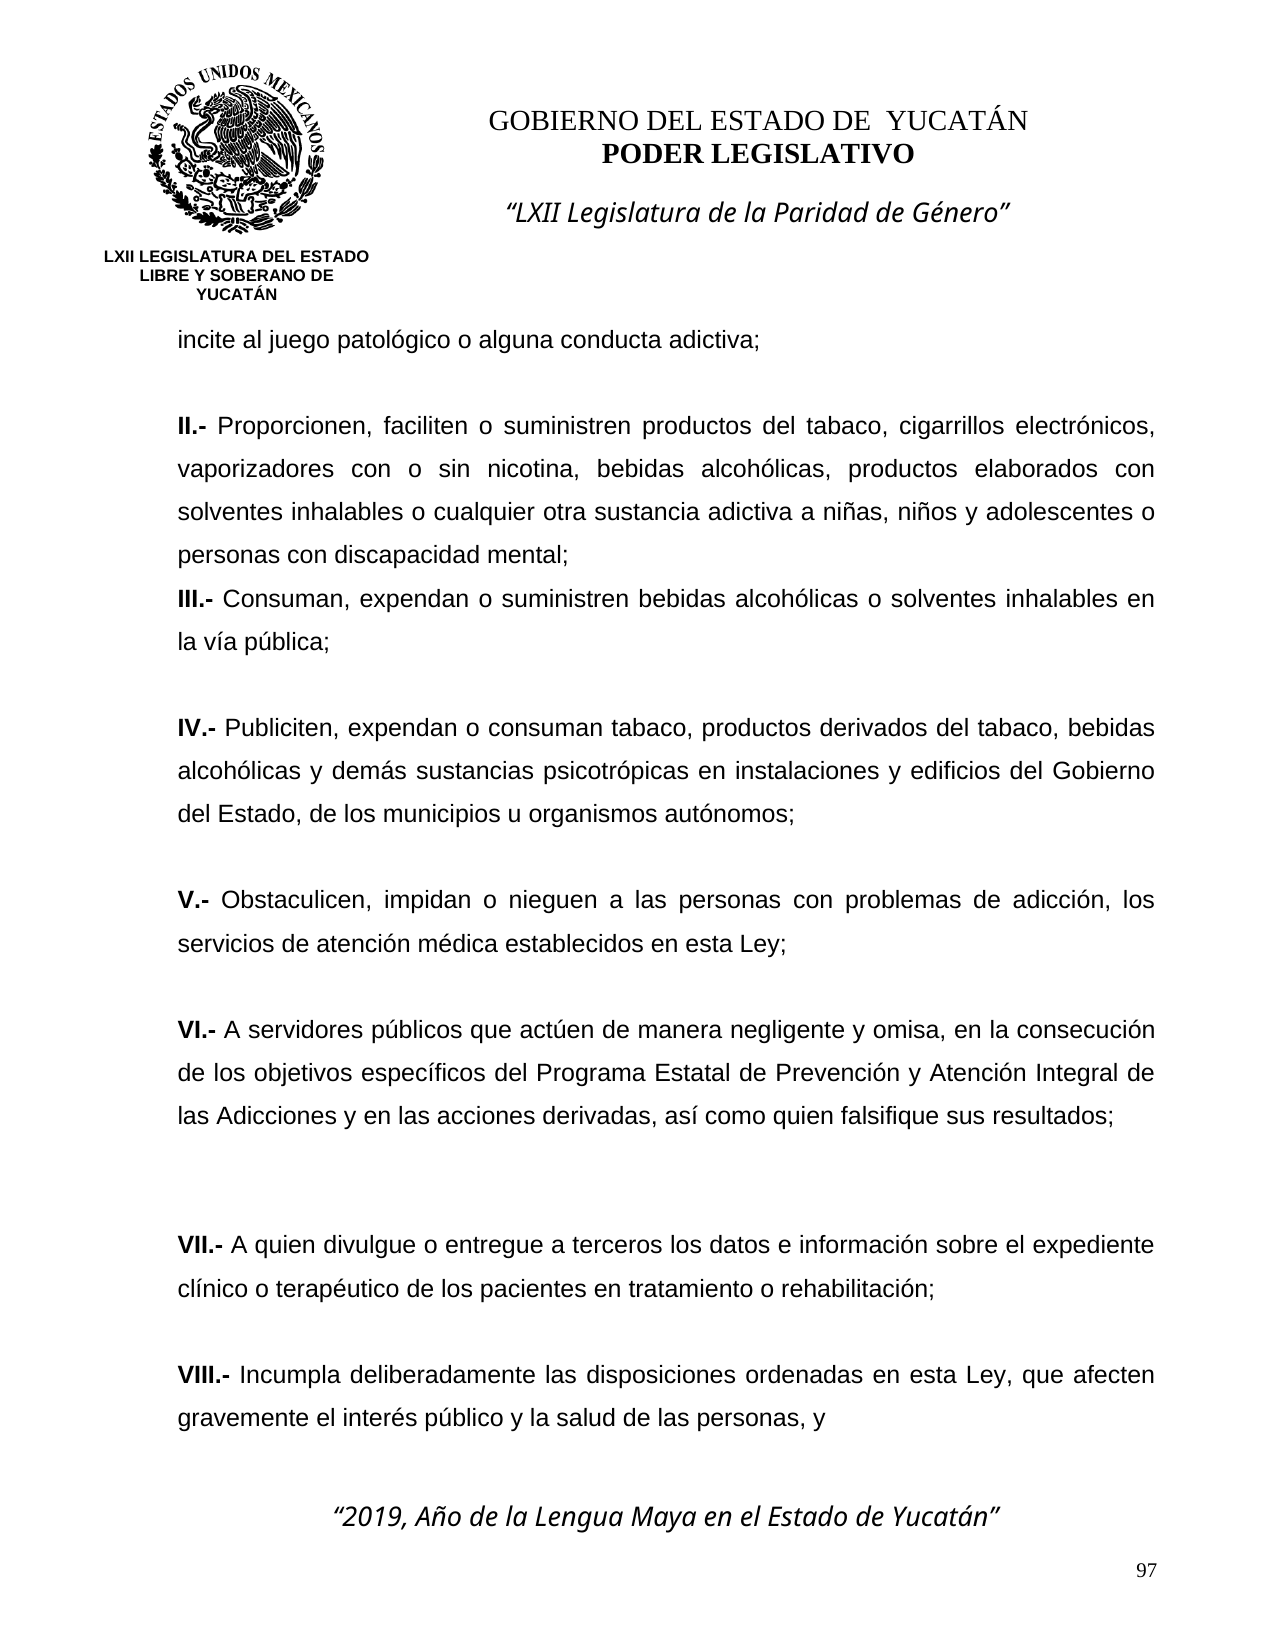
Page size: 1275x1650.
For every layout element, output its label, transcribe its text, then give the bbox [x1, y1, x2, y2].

text VI.- A servidores públicos que actúen de manera negligente y omisa, en la consecución de los objetivos específicos del Programa Estatal de Prevención y Atención Integral de las Adicciones y en las acciones derivadas, así como quien falsifique sus resultados; [177, 1015, 1157, 1130]
text II.- Proporcionen, faciliten o suministren productos del tabaco, cigarrillos electrónicos, vaporizadores con o sin nicotina, bebidas alcohólicas, productos elaborados con solventes inhalables o cualquier otra sustancia adictiva a niñas, niños y adolescentes o personas con discapacidad mental; [177, 411, 1157, 569]
text V.- Obstaculicen, impidan o nieguen a las personas con problemas de adicción, los servicios de atención médica establecidos en esta Ley; [177, 886, 1157, 957]
text IV.- Publiciten, expendan o consuman tabaco, productos derivados del tabaco, bebidas alcohólicas y demás sustancias psicotrópicas en instalaciones y edificios del Gobierno del Estado, de los municipios u organismos autónomos; [177, 713, 1157, 828]
text III.- Consuman, expendan o suministren bebidas alcohólicas o solventes inhalables en la vía pública; [177, 584, 1157, 656]
text VIII.- Incumpla deliberadamente las disposiciones ordenadas en esta Ley, que afecten gravemente el interés público y la salud de las personas, y [177, 1360, 1157, 1432]
picture [105, 23, 367, 275]
text VII.- A quien divulgue o entregue a terceros los datos e información sobre el expediente clínico o terapéutico de los pacientes en tratamiento o rehabilitación; [177, 1231, 1157, 1302]
